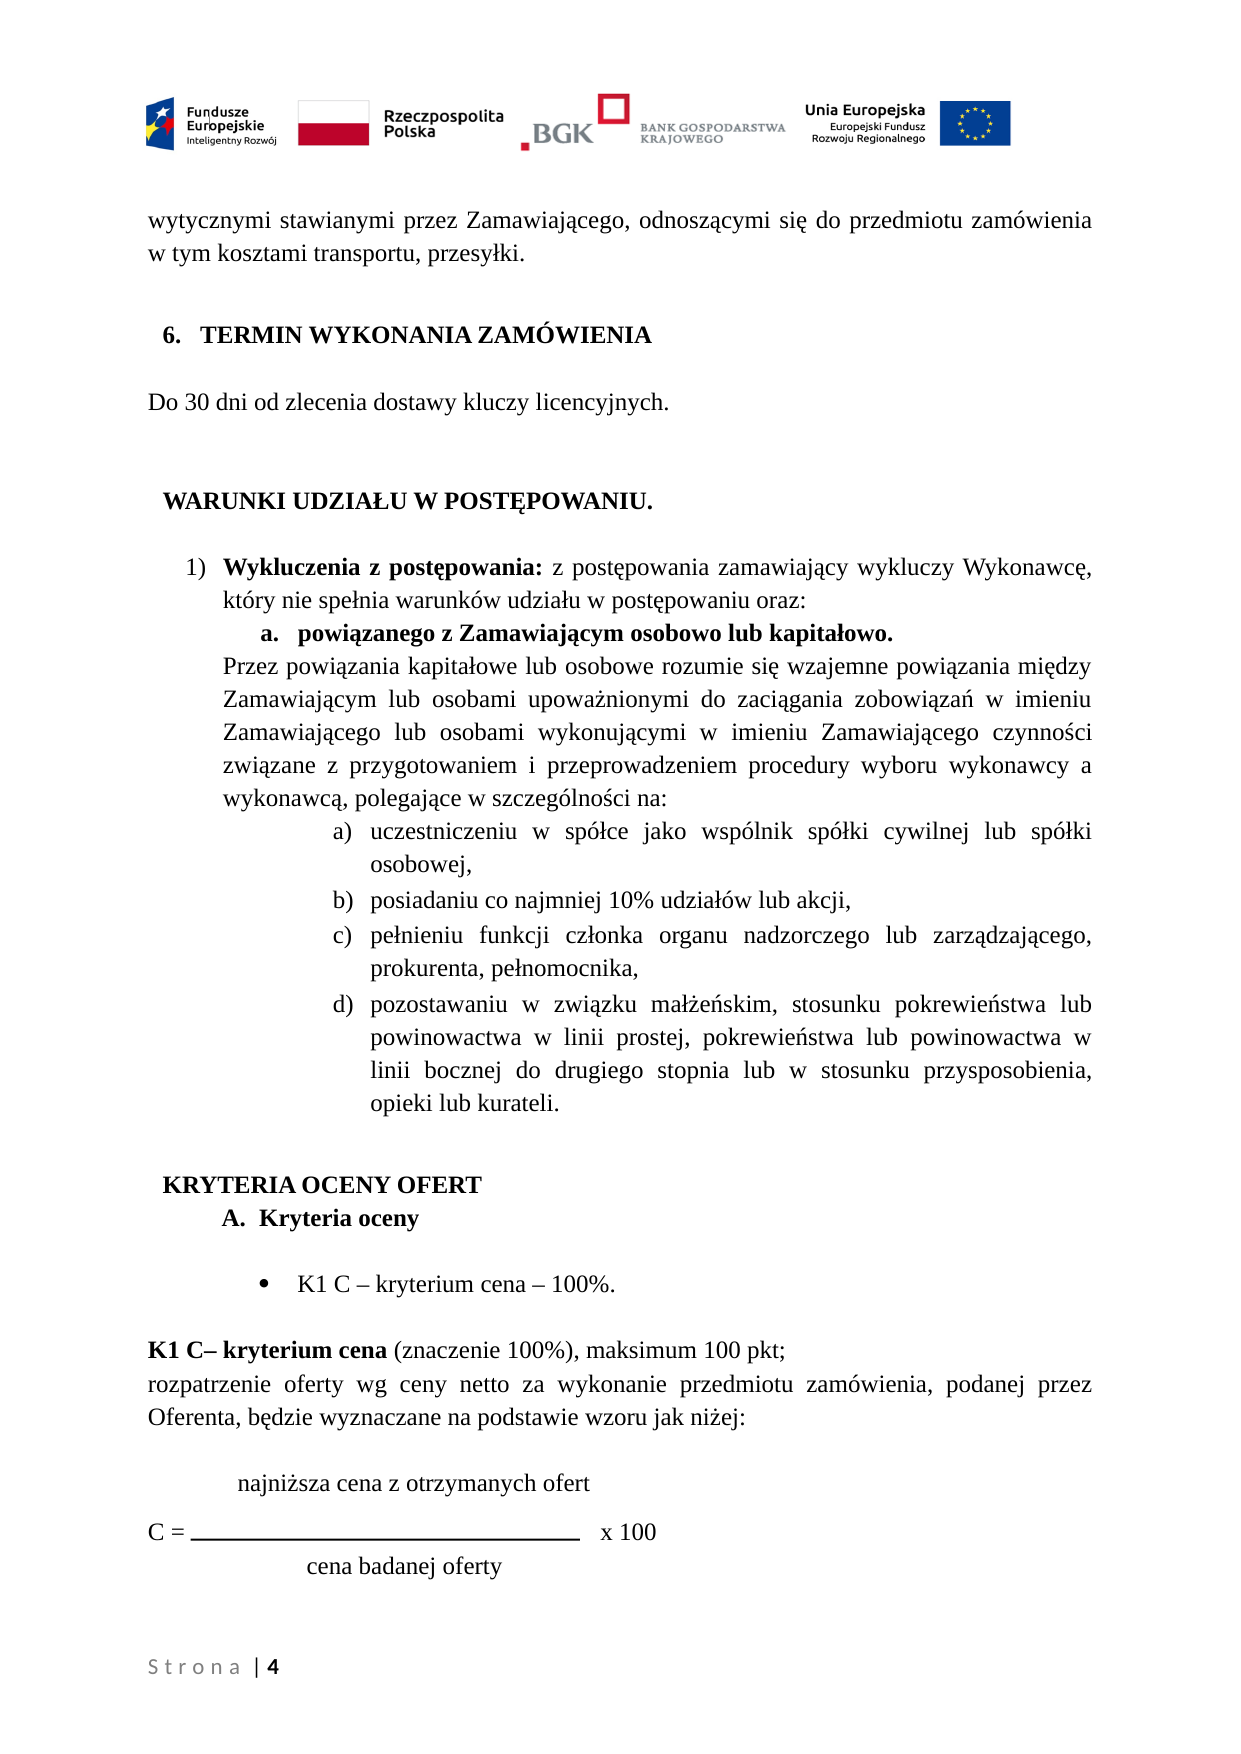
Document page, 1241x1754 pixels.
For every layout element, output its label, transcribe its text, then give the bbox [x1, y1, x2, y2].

text rozpatrzenie oferty wg ceny netto za wykonanie przedmiotu zamówienia, podanej przez Oferenta, będzie wyznaczane na podstawie wzoru jak niżej: [148, 1369, 1093, 1430]
list Wykluczenia z postępowania: z postępowania zamawiający wykluczy Wykonawcę, który nie spełnia warunków udziału w postępowaniu oraz: [185, 552, 1093, 614]
list posiadaniu co najmniej 10% udziałów lub akcji, [333, 885, 1093, 914]
list KRYTERIA OCENY OFERT [162, 1171, 1093, 1199]
list uczestniczeniu w spółce jako wspólnik spółki cywilnej lub spółki osobowej, [333, 816, 1093, 878]
text C = x 100 [148, 1517, 1093, 1546]
text cena badanej oferty [306, 1551, 1093, 1580]
text Do 30 dni od zlecenia dostawy kluczy licencyjnych. [148, 387, 1093, 416]
list Kryteria oceny [221, 1203, 1093, 1232]
list TERMIN WYKONANIA ZAMÓWIENIA [162, 320, 1093, 349]
list pełnieniu funkcji członka organu nadzorczego lub zarządzającego, prokurenta, pełnomocnika, [333, 920, 1093, 982]
text najniższa cena z otrzymanych ofert [237, 1468, 1093, 1496]
list WARUNKI UDZIAŁU W POSTĘPOWANIU. [162, 486, 1093, 515]
list Przez powiązania kapitałowe lub osobowe rozumie się wzajemne powiązania między Zamawiającym lub osobami upoważnionymi do zaciągania zobowiązań w imieniu Zamawiającego lub osobami wykonującymi w imieniu Zamawiającego czynności związane z przygotowaniem i przeprowadzeniem procedury wyboru wykonawcy a wykonawcą, polegające w szczególności na: [223, 651, 1093, 812]
text K1 C– kryterium cena (znaczenie 100%), maksimum 100 pkt; [148, 1336, 1093, 1364]
list K1 C – kryterium cena – 100%. [259, 1269, 1093, 1298]
picture [99, 73, 1045, 177]
list powiązanego z Zamawiającym osobowo lub kapitałowo. [260, 618, 1093, 647]
list pozostawaniu w związku małżeńskim, stosunku pokrewieństwa lub powinowactwa w linii prostej, pokrewieństwa lub powinowactwa w linii bocznej do drugiego stopnia lub w stosunku przysposobienia, opieki lub kurateli. [333, 989, 1093, 1117]
